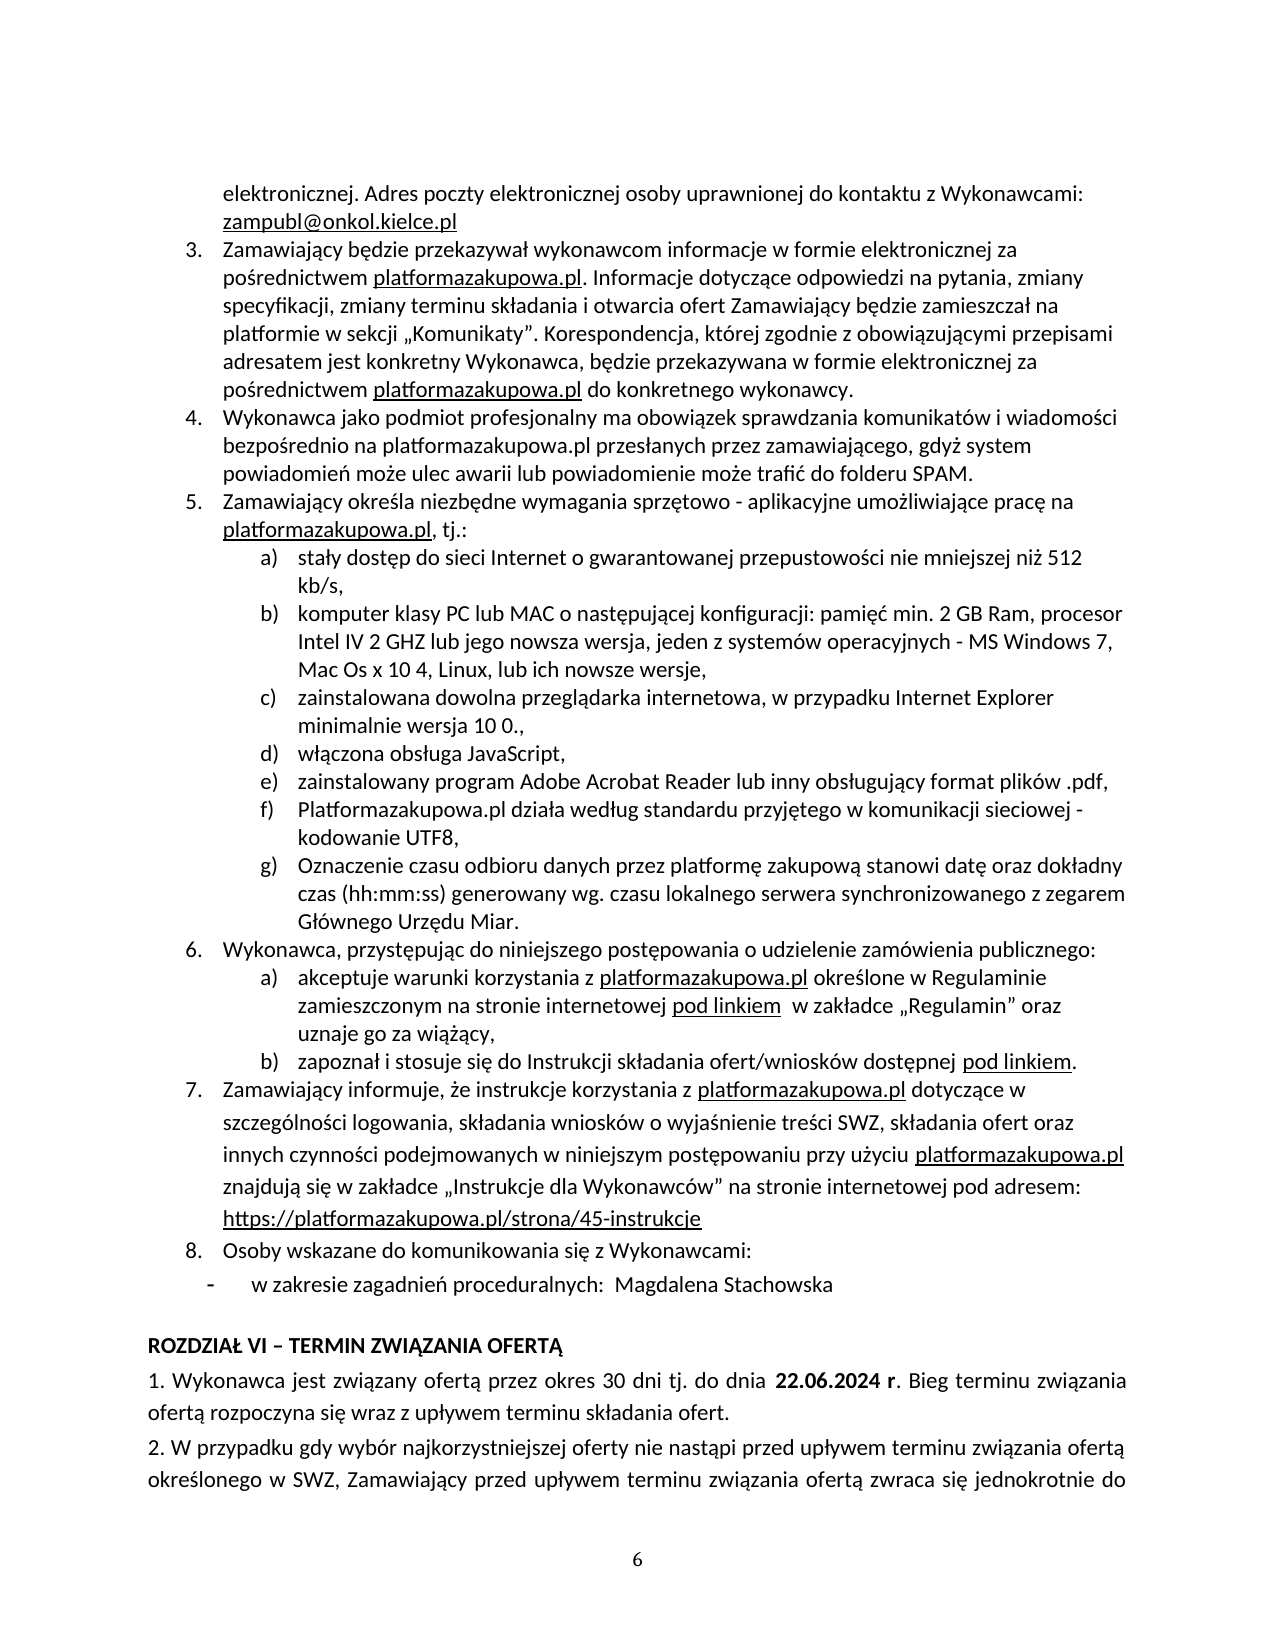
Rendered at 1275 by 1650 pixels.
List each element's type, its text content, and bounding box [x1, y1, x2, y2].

list Wykonawca jako podmiot profesjonalny ma obowiązek sprawdzania komunikatów i wiadomości bezpośrednio na platformazakupowa.pl przesłanych przez zamawiającego, gdyż system powiadomień może ulec awarii lub powiadomienie może trafić do folderu SPAM. [185, 403, 1127, 487]
list w zakresie zagadnień proceduralnych: Magdalena Stachowska [207, 1270, 1127, 1298]
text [223, 179, 1127, 235]
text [148, 1433, 1127, 1493]
list akceptuje warunki korzystania z platformazakupowa.pl określone w Regulaminie zamieszczonym na stronie internetowej pod linkiem w zakładce „Regulamin” oraz uznaje go za wiążący, [260, 963, 1127, 1047]
list stały dostęp do sieci Internet o gwarantowanej przepustowości nie mniejszej niż 512 kb/s, [260, 543, 1127, 599]
text ROZDZIAŁ VI – TERMIN ZWIĄZANIA OFERTĄ [148, 1331, 1127, 1359]
list Zamawiający informuje, że instrukcje korzystania z platformazakupowa.pl dotyczące w szczególności logowania, składania wniosków o wyjaśnienie treści SWZ, składania ofert oraz innych czynności podejmowanych w niniejszym postępowaniu przy użyciu platformazakupowa.pl znajdują się w zakładce „Instrukcje dla Wykonawców” na stronie internetowej pod adresem: https://platformazakupowa.pl/strona/45-instrukcje [185, 1076, 1127, 1232]
list zainstalowany program Adobe Acrobat Reader lub inny obsługujący format plików .pdf, [260, 767, 1127, 795]
text 1. Wykonawca jest związany ofertą przez okres 30 dni tj. do dnia 22.06.2024 r. Bieg terminu związania ofertą rozpoczyna się wraz z upływem terminu składania ofert. [148, 1366, 1127, 1426]
list zapoznał i stosuje się do Instrukcji składania ofert/wniosków dostępnej pod linkiem. [260, 1047, 1127, 1076]
list Osoby wskazane do komunikowania się z Wykonawcami: [185, 1236, 1127, 1264]
list włączona obsługa JavaScript, [260, 739, 1127, 767]
list zainstalowana dowolna przeglądarka internetowa, w przypadku Internet Explorer minimalnie wersja 10 0., [260, 683, 1127, 739]
list Oznaczenie czasu odbioru danych przez platformę zakupową stanowi datę oraz dokładny czas (hh:mm:ss) generowany wg. czasu lokalnego serwera synchronizowanego z zegarem Głównego Urzędu Miar. [260, 851, 1127, 935]
list Wykonawca, przystępując do niniejszego postępowania o udzielenie zamówienia publicznego: [185, 935, 1127, 963]
list Zamawiający będzie przekazywał wykonawcom informacje w formie elektronicznej za pośrednictwem platformazakupowa.pl. Informacje dotyczące odpowiedzi na pytania, zmiany specyfikacji, zmiany terminu składania i otwarcia ofert Zamawiający będzie zamieszczał na platformie w sekcji „Komunikaty”. Korespondencja, której zgodnie z obowiązującymi przepisami adresatem jest konkretny Wykonawca, będzie przekazywana w formie elektronicznej za pośrednictwem platformazakupowa.pl do konkretnego wykonawcy. [185, 235, 1127, 403]
list komputer klasy PC lub MAC o następującej konfiguracji: pamięć min. 2 GB Ram, procesor Intel IV 2 GHZ lub jego nowsza wersja, jeden z systemów operacyjnych - MS Windows 7, Mac Os x 10 4, Linux, lub ich nowsze wersje, [260, 599, 1127, 683]
list Platformazakupowa.pl działa według standardu przyjętego w komunikacji sieciowej - kodowanie UTF8, [260, 795, 1127, 851]
list Zamawiający określa niezbędne wymagania sprzętowo - aplikacyjne umożliwiające pracę na platformazakupowa.pl, tj.: [185, 487, 1127, 543]
